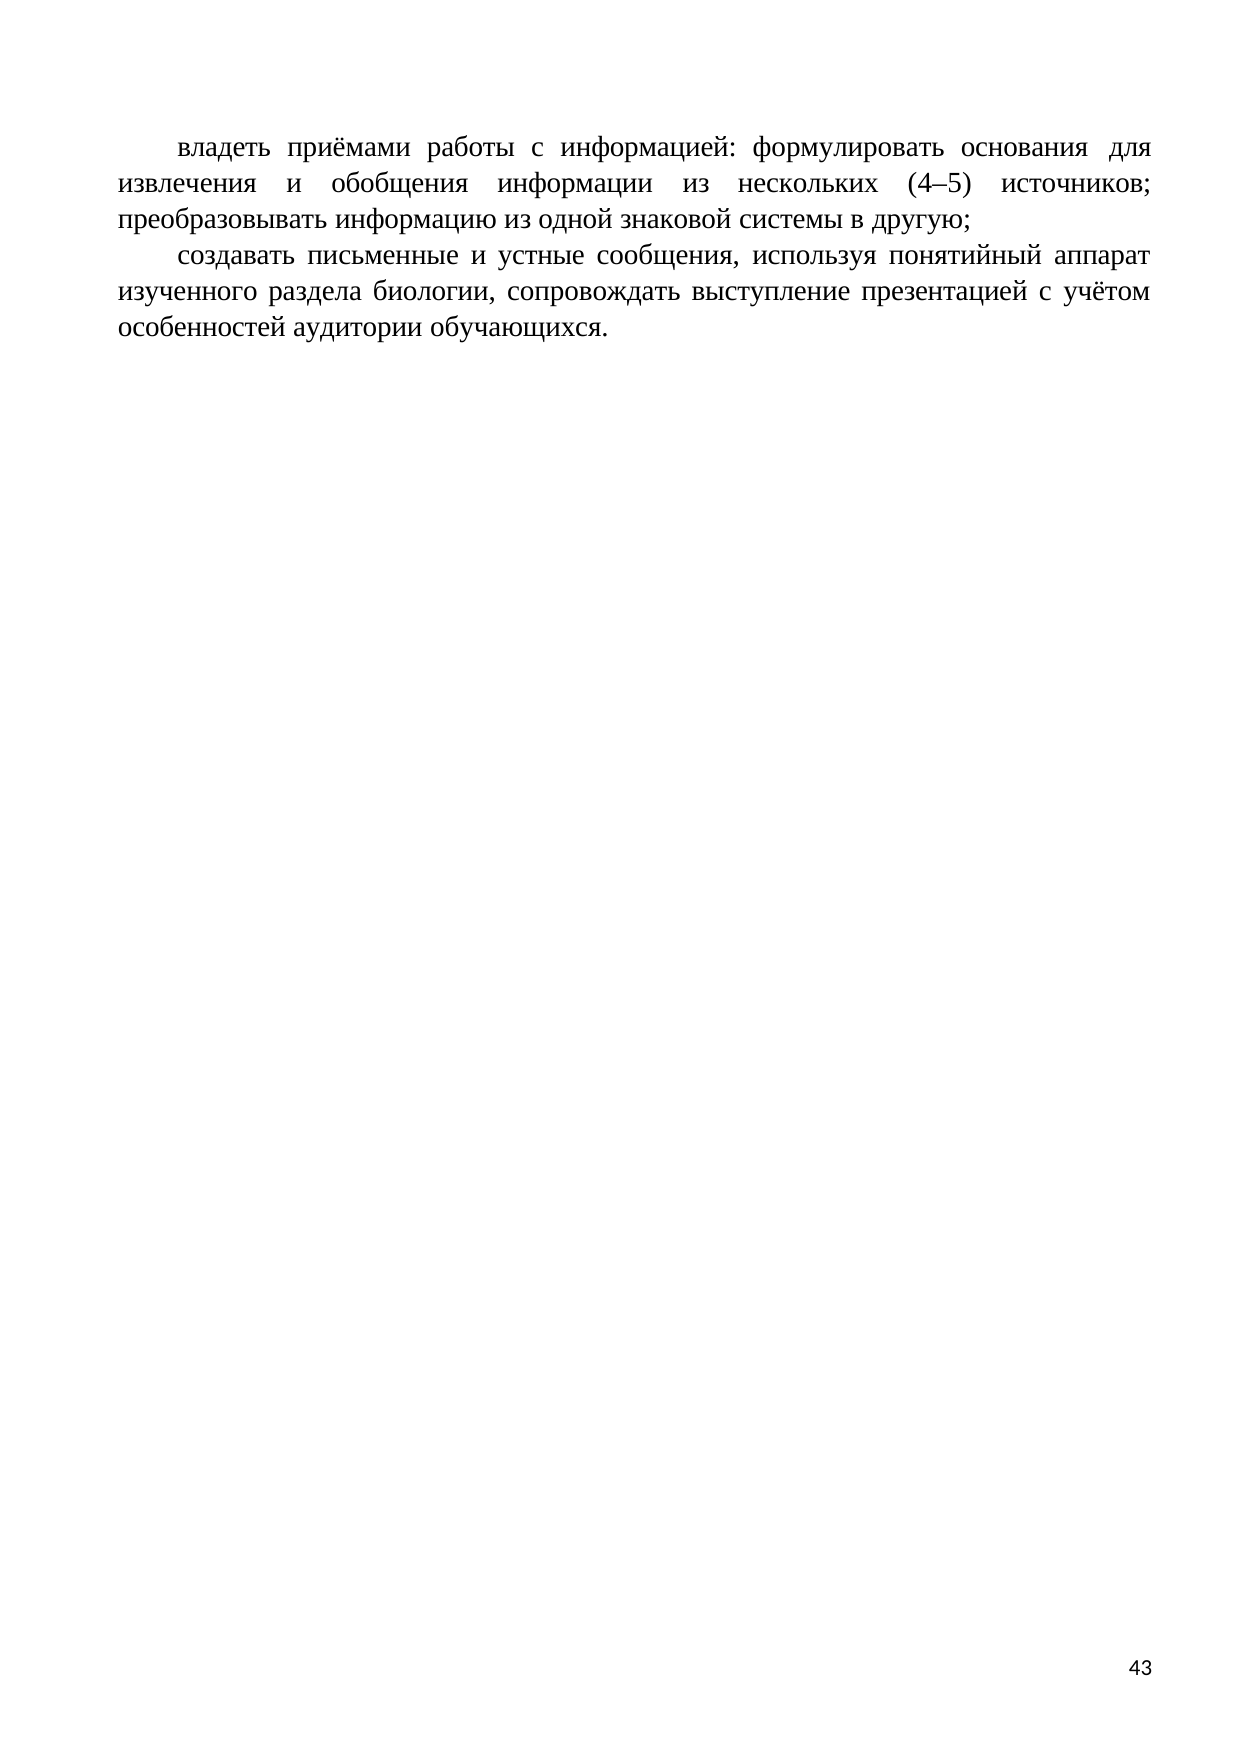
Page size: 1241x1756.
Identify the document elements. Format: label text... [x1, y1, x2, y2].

text создавать письменные и устные сообщения, используя понятийный аппарат изученного раздела биологии, сопровождать выступление презентацией с учётом особенностей аудитории обучающихся. [118, 237, 1150, 342]
text владеть приёмами работы с информацией: формулировать основания для извлечения и обобщения информации из нескольких (4–5) источников; преобразовывать информацию из одной знаковой системы в другую; [118, 129, 1151, 234]
